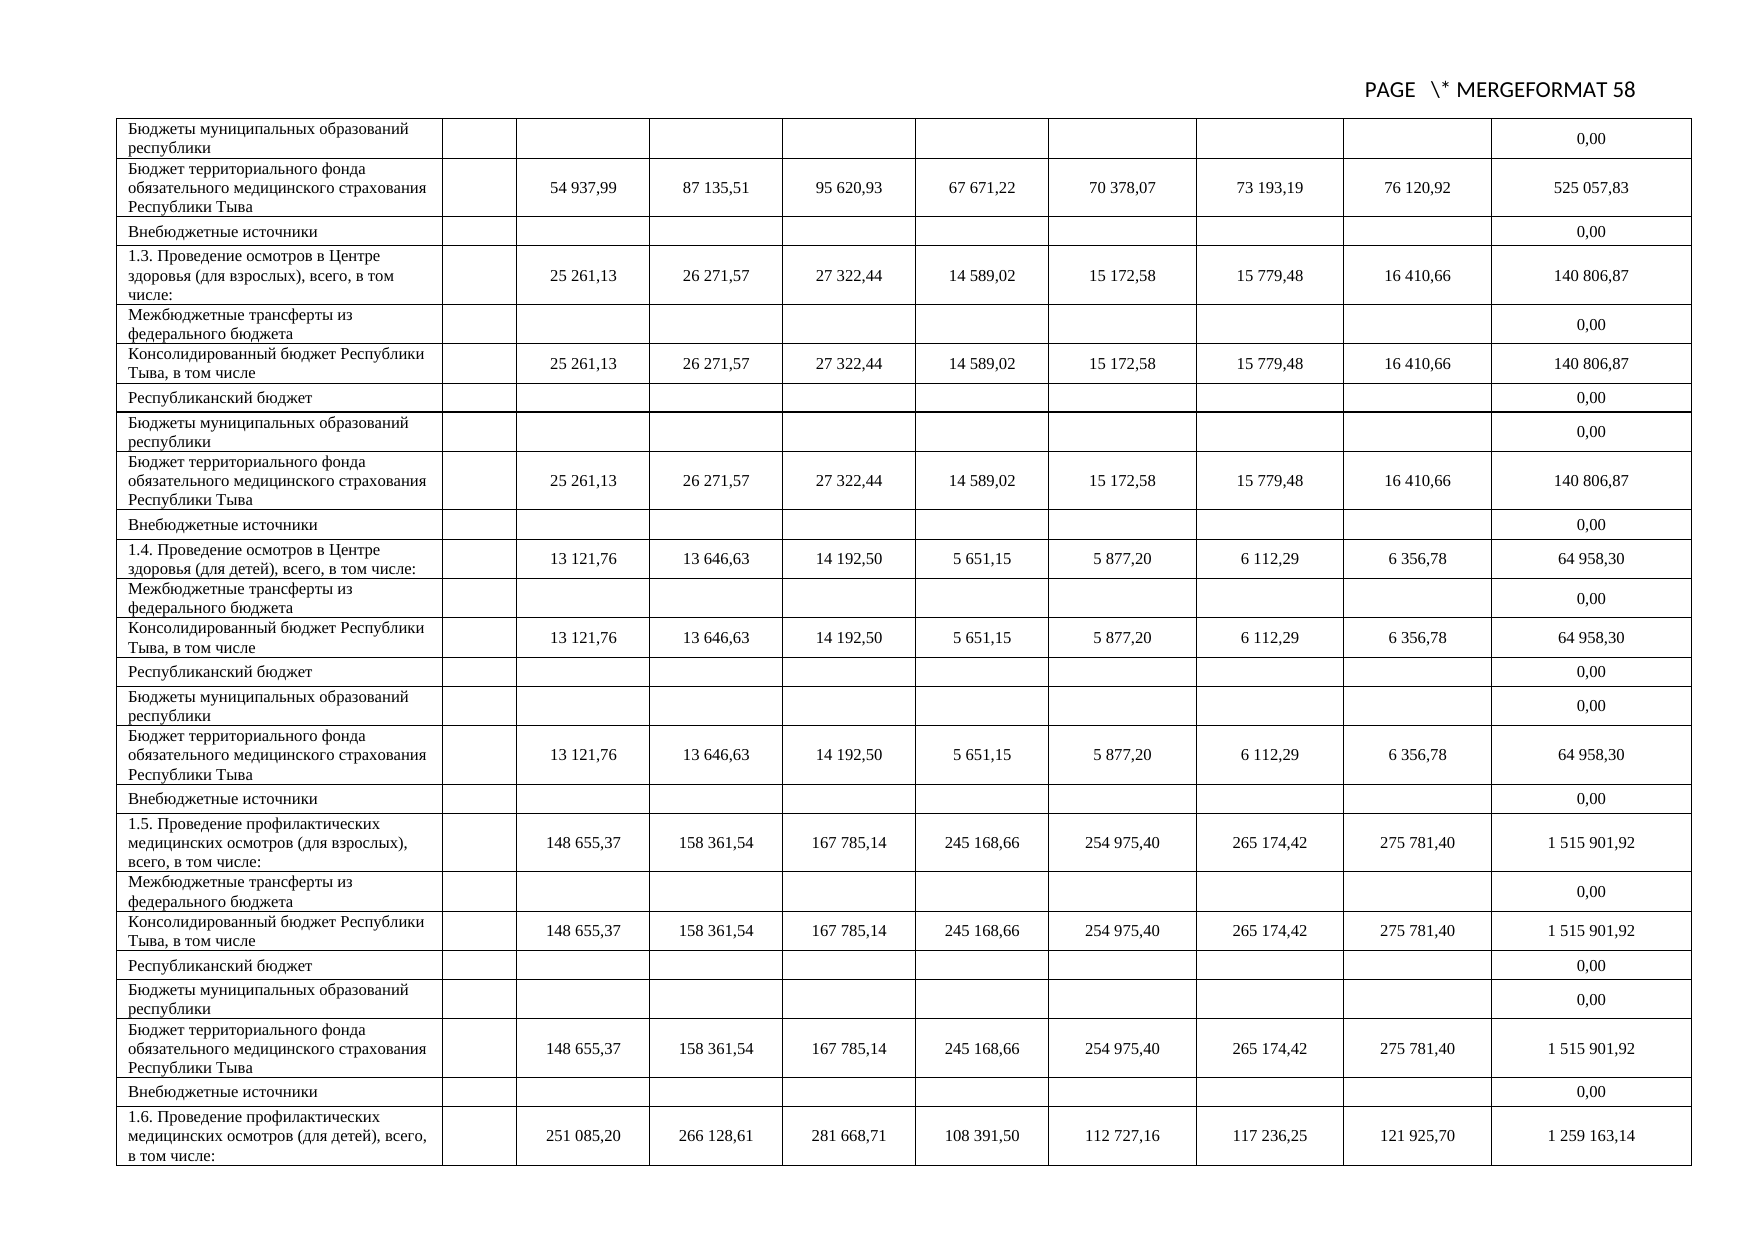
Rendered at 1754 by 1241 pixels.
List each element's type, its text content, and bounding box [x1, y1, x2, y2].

table_cell 0,00 [1492, 980, 1691, 1018]
table_cell [517, 384, 649, 411]
table_cell [1049, 872, 1196, 911]
table_cell [443, 726, 516, 783]
table_cell 15 172,58 [1049, 246, 1196, 304]
table_cell [650, 579, 782, 617]
table_cell [1344, 384, 1491, 411]
table_cell Внебюджетные источники [117, 510, 442, 538]
table_cell [1197, 951, 1343, 979]
table_cell [916, 119, 1048, 157]
table_cell 1 259 163,14 [1492, 1107, 1691, 1164]
table_cell [650, 951, 782, 979]
table_cell 13 121,76 [517, 726, 649, 783]
table_cell 5 877,20 [1049, 540, 1196, 578]
table_cell [1049, 1078, 1196, 1106]
table_cell [783, 980, 915, 1018]
table_cell [1344, 579, 1491, 617]
table_cell Межбюджетные трансферты из федерального бюджета [117, 872, 442, 911]
table_cell [443, 814, 516, 871]
table_cell [783, 579, 915, 617]
table_cell 0,00 [1492, 384, 1691, 411]
table_cell [443, 980, 516, 1018]
table_cell 245 168,66 [916, 912, 1048, 950]
table_cell [517, 980, 649, 1018]
table_cell [1049, 119, 1196, 157]
table_cell 0,00 [1492, 119, 1691, 157]
table_cell [783, 119, 915, 157]
table_cell 167 785,14 [783, 1019, 915, 1077]
table_cell [1049, 980, 1196, 1018]
table_cell 27 322,44 [783, 452, 915, 509]
table_cell [1049, 384, 1196, 411]
table_cell [1344, 658, 1491, 686]
table_cell 27 322,44 [783, 246, 915, 304]
table_cell [783, 217, 915, 245]
table_cell 0,00 [1492, 217, 1691, 245]
table_cell 14 192,50 [783, 540, 915, 578]
table_cell 265 174,42 [1197, 912, 1343, 950]
table_cell [443, 912, 516, 950]
table_cell [1197, 980, 1343, 1018]
table_cell [1344, 305, 1491, 343]
table_cell 1.6. Проведение профилактических медицинских осмотров (для детей), всего, в том числе: [117, 1107, 442, 1164]
table_cell [783, 951, 915, 979]
table_cell [650, 980, 782, 1018]
table_cell 6 112,29 [1197, 726, 1343, 783]
table_cell 265 174,42 [1197, 1019, 1343, 1077]
table_cell 1 515 901,92 [1492, 1019, 1691, 1077]
table_cell [650, 1078, 782, 1106]
table_cell 275 781,40 [1344, 814, 1491, 871]
table_cell Межбюджетные трансферты из федерального бюджета [117, 305, 442, 343]
table_cell 14 589,02 [916, 344, 1048, 382]
table_cell [650, 217, 782, 245]
table_cell [650, 872, 782, 911]
table_cell 148 655,37 [517, 912, 649, 950]
table_cell 1.3. Проведение осмотров в Центре здоровья (для взрослых), всего, в том числе: [117, 246, 442, 304]
table_cell 245 168,66 [916, 814, 1048, 871]
table_cell 54 937,99 [517, 159, 649, 216]
table_cell 6 356,78 [1344, 726, 1491, 783]
table_cell [1197, 579, 1343, 617]
table_cell Межбюджетные трансферты из федерального бюджета [117, 579, 442, 617]
table_cell [1197, 1078, 1343, 1106]
table_cell 64 958,30 [1492, 726, 1691, 783]
table_cell [1049, 217, 1196, 245]
table_cell [443, 119, 516, 157]
table_cell 0,00 [1492, 1078, 1691, 1106]
table_cell 6 356,78 [1344, 540, 1491, 578]
table_cell [517, 217, 649, 245]
table_cell 0,00 [1492, 687, 1691, 725]
table_cell 16 410,66 [1344, 452, 1491, 509]
table_cell 266 128,61 [650, 1107, 782, 1164]
table_cell 265 174,42 [1197, 814, 1343, 871]
table_cell [443, 785, 516, 813]
table_cell 6 112,29 [1197, 618, 1343, 657]
table_cell 64 958,30 [1492, 540, 1691, 578]
table_cell [916, 785, 1048, 813]
table_cell [1197, 687, 1343, 725]
table_cell 15 779,48 [1197, 452, 1343, 509]
table_cell [916, 687, 1048, 725]
table_cell 13 646,63 [650, 540, 782, 578]
table_cell 0,00 [1492, 951, 1691, 979]
table_cell [1344, 687, 1491, 725]
table_cell 16 410,66 [1344, 246, 1491, 304]
table_cell [1197, 658, 1343, 686]
table_cell 167 785,14 [783, 912, 915, 950]
table_cell [443, 452, 516, 509]
table_cell 254 975,40 [1049, 814, 1196, 871]
table_cell [443, 658, 516, 686]
table_cell [1197, 217, 1343, 245]
table_cell 25 261,13 [517, 246, 649, 304]
table_cell 275 781,40 [1344, 1019, 1491, 1077]
table_cell [916, 384, 1048, 411]
table_cell [783, 785, 915, 813]
table_cell [783, 305, 915, 343]
table_cell 25 261,13 [517, 344, 649, 382]
table_cell [1049, 658, 1196, 686]
table_cell [1049, 951, 1196, 979]
table_cell 0,00 [1492, 872, 1691, 911]
table_cell 15 172,58 [1049, 344, 1196, 382]
table_cell [1197, 119, 1343, 157]
table_cell 5 877,20 [1049, 618, 1196, 657]
table_cell 275 781,40 [1344, 912, 1491, 950]
table_cell 1.4. Проведение осмотров в Центре здоровья (для детей), всего, в том числе: [117, 540, 442, 578]
table_cell [916, 305, 1048, 343]
table_cell [517, 1078, 649, 1106]
table_cell [517, 872, 649, 911]
table_cell 87 135,51 [650, 159, 782, 216]
table_cell [443, 618, 516, 657]
table_cell [1197, 384, 1343, 411]
table_cell [1049, 579, 1196, 617]
table_cell [443, 1078, 516, 1106]
table_cell [650, 785, 782, 813]
table_cell Бюджет территориального фонда обязательного медицинского страхования Республики Тыва [117, 726, 442, 783]
table_cell 525 057,83 [1492, 159, 1691, 216]
table_cell [783, 687, 915, 725]
table_cell 140 806,87 [1492, 452, 1691, 509]
table_cell [517, 305, 649, 343]
table_cell 281 668,71 [783, 1107, 915, 1164]
table_cell [443, 540, 516, 578]
table_cell [443, 217, 516, 245]
table_cell [517, 951, 649, 979]
table_cell 76 120,92 [1344, 159, 1491, 216]
table_cell 5 651,15 [916, 726, 1048, 783]
table_cell Консолидированный бюджет Республики Тыва, в том числе [117, 618, 442, 657]
table_cell 27 322,44 [783, 344, 915, 382]
table_cell [1344, 785, 1491, 813]
table_cell [783, 872, 915, 911]
table_cell 6 112,29 [1197, 540, 1343, 578]
table_cell [1049, 687, 1196, 725]
table_cell 1 515 901,92 [1492, 912, 1691, 950]
table_cell Бюджет территориального фонда обязательного медицинского страхования Республики Тыва [117, 1019, 442, 1077]
table_cell [916, 951, 1048, 979]
table_cell [1197, 785, 1343, 813]
table_cell 13 121,76 [517, 540, 649, 578]
table_cell 25 261,13 [517, 452, 649, 509]
table_cell 245 168,66 [916, 1019, 1048, 1077]
table_cell [916, 980, 1048, 1018]
table_cell 13 646,63 [650, 726, 782, 783]
table_cell 14 589,02 [916, 452, 1048, 509]
table_cell 67 671,22 [916, 159, 1048, 216]
table_cell 0,00 [1492, 510, 1691, 538]
table_cell [443, 510, 516, 538]
table_cell [783, 1078, 915, 1106]
table_cell [443, 413, 516, 451]
table_cell 6 356,78 [1344, 618, 1491, 657]
table_cell [1049, 785, 1196, 813]
table_cell [1344, 510, 1491, 538]
table_cell [517, 413, 649, 451]
table_cell 0,00 [1492, 305, 1691, 343]
table_cell 0,00 [1492, 579, 1691, 617]
table_cell Бюджеты муниципальных образований республики [117, 119, 442, 157]
table_cell Бюджеты муниципальных образований республики [117, 980, 442, 1018]
table_cell 14 192,50 [783, 726, 915, 783]
table_cell [1344, 413, 1491, 451]
table_cell 13 646,63 [650, 618, 782, 657]
table_cell [650, 119, 782, 157]
table_cell [1197, 305, 1343, 343]
table_cell [783, 658, 915, 686]
table_cell [443, 687, 516, 725]
table_cell 117 236,25 [1197, 1107, 1343, 1164]
table_cell 70 378,07 [1049, 159, 1196, 216]
table_cell 0,00 [1492, 413, 1691, 451]
table_cell [1344, 1078, 1491, 1106]
table_cell [517, 579, 649, 617]
table_cell Республиканский бюджет [117, 951, 442, 979]
table_cell 158 361,54 [650, 814, 782, 871]
table_cell 158 361,54 [650, 912, 782, 950]
table_cell [650, 687, 782, 725]
table_cell [443, 305, 516, 343]
table_cell [1049, 413, 1196, 451]
table_cell Бюджеты муниципальных образований республики [117, 413, 442, 451]
table_cell 26 271,57 [650, 246, 782, 304]
table_cell [916, 872, 1048, 911]
table_cell 0,00 [1492, 658, 1691, 686]
table_cell [916, 1078, 1048, 1106]
table_cell 5 651,15 [916, 540, 1048, 578]
table_cell Внебюджетные источники [117, 1078, 442, 1106]
table_cell 15 172,58 [1049, 452, 1196, 509]
table_cell [517, 785, 649, 813]
table_cell 15 779,48 [1197, 344, 1343, 382]
table_cell Бюджет территориального фонда обязательного медицинского страхования Республики Тыва [117, 452, 442, 509]
table_cell 64 958,30 [1492, 618, 1691, 657]
table_cell [443, 1107, 516, 1164]
table_cell [517, 658, 649, 686]
table_cell [1197, 413, 1343, 451]
table_cell 16 410,66 [1344, 344, 1491, 382]
table_cell 5 651,15 [916, 618, 1048, 657]
table_cell 14 192,50 [783, 618, 915, 657]
table_cell [443, 951, 516, 979]
table_cell 15 779,48 [1197, 246, 1343, 304]
table_cell Бюджет территориального фонда обязательного медицинского страхования Республики Тыва [117, 159, 442, 216]
table_cell 26 271,57 [650, 344, 782, 382]
table_cell [443, 246, 516, 304]
table_cell 1 515 901,92 [1492, 814, 1691, 871]
table_cell 158 361,54 [650, 1019, 782, 1077]
table_cell [783, 384, 915, 411]
table_cell [916, 217, 1048, 245]
table_cell [650, 658, 782, 686]
table_cell [517, 687, 649, 725]
table_cell 140 806,87 [1492, 344, 1691, 382]
table_cell 1.5. Проведение профилактических медицинских осмотров (для взрослых), всего, в том числе: [117, 814, 442, 871]
table_cell [443, 1019, 516, 1077]
table_cell [1049, 510, 1196, 538]
table_cell 0,00 [1492, 785, 1691, 813]
table_cell Бюджеты муниципальных образований республики [117, 687, 442, 725]
table_cell Республиканский бюджет [117, 384, 442, 411]
table_cell [443, 159, 516, 216]
table_cell [916, 658, 1048, 686]
table_cell [1344, 119, 1491, 157]
table_cell 121 925,70 [1344, 1107, 1491, 1164]
table_cell [1197, 510, 1343, 538]
table_cell [1344, 980, 1491, 1018]
table_cell 148 655,37 [517, 814, 649, 871]
table_cell 95 620,93 [783, 159, 915, 216]
table_cell [1049, 305, 1196, 343]
table_cell [916, 413, 1048, 451]
table_cell 254 975,40 [1049, 912, 1196, 950]
table_cell Внебюджетные источники [117, 785, 442, 813]
table_cell [443, 579, 516, 617]
table_cell Внебюджетные источники [117, 217, 442, 245]
table_cell [650, 413, 782, 451]
table_cell 251 085,20 [517, 1107, 649, 1164]
table_cell [1344, 217, 1491, 245]
table_cell [517, 119, 649, 157]
table_cell [916, 579, 1048, 617]
table_cell Консолидированный бюджет Республики Тыва, в том числе [117, 912, 442, 950]
table_cell [1344, 872, 1491, 911]
table_cell [517, 510, 649, 538]
table_cell Республиканский бюджет [117, 658, 442, 686]
table_cell [443, 344, 516, 382]
table_cell [783, 510, 915, 538]
table_cell 13 121,76 [517, 618, 649, 657]
table_cell 108 391,50 [916, 1107, 1048, 1164]
table_cell [783, 413, 915, 451]
table_cell 26 271,57 [650, 452, 782, 509]
table_cell 112 727,16 [1049, 1107, 1196, 1164]
table_cell [1344, 951, 1491, 979]
table_cell [443, 872, 516, 911]
table_cell 167 785,14 [783, 814, 915, 871]
table_cell 14 589,02 [916, 246, 1048, 304]
table_cell [650, 510, 782, 538]
table_cell 140 806,87 [1492, 246, 1691, 304]
table_cell [916, 510, 1048, 538]
table_cell [443, 384, 516, 411]
table_cell [650, 305, 782, 343]
table_cell [1197, 872, 1343, 911]
table_cell 73 193,19 [1197, 159, 1343, 216]
table_cell 254 975,40 [1049, 1019, 1196, 1077]
table_cell 148 655,37 [517, 1019, 649, 1077]
table_cell 5 877,20 [1049, 726, 1196, 783]
table_cell Консолидированный бюджет Республики Тыва, в том числе [117, 344, 442, 382]
table_cell [650, 384, 782, 411]
